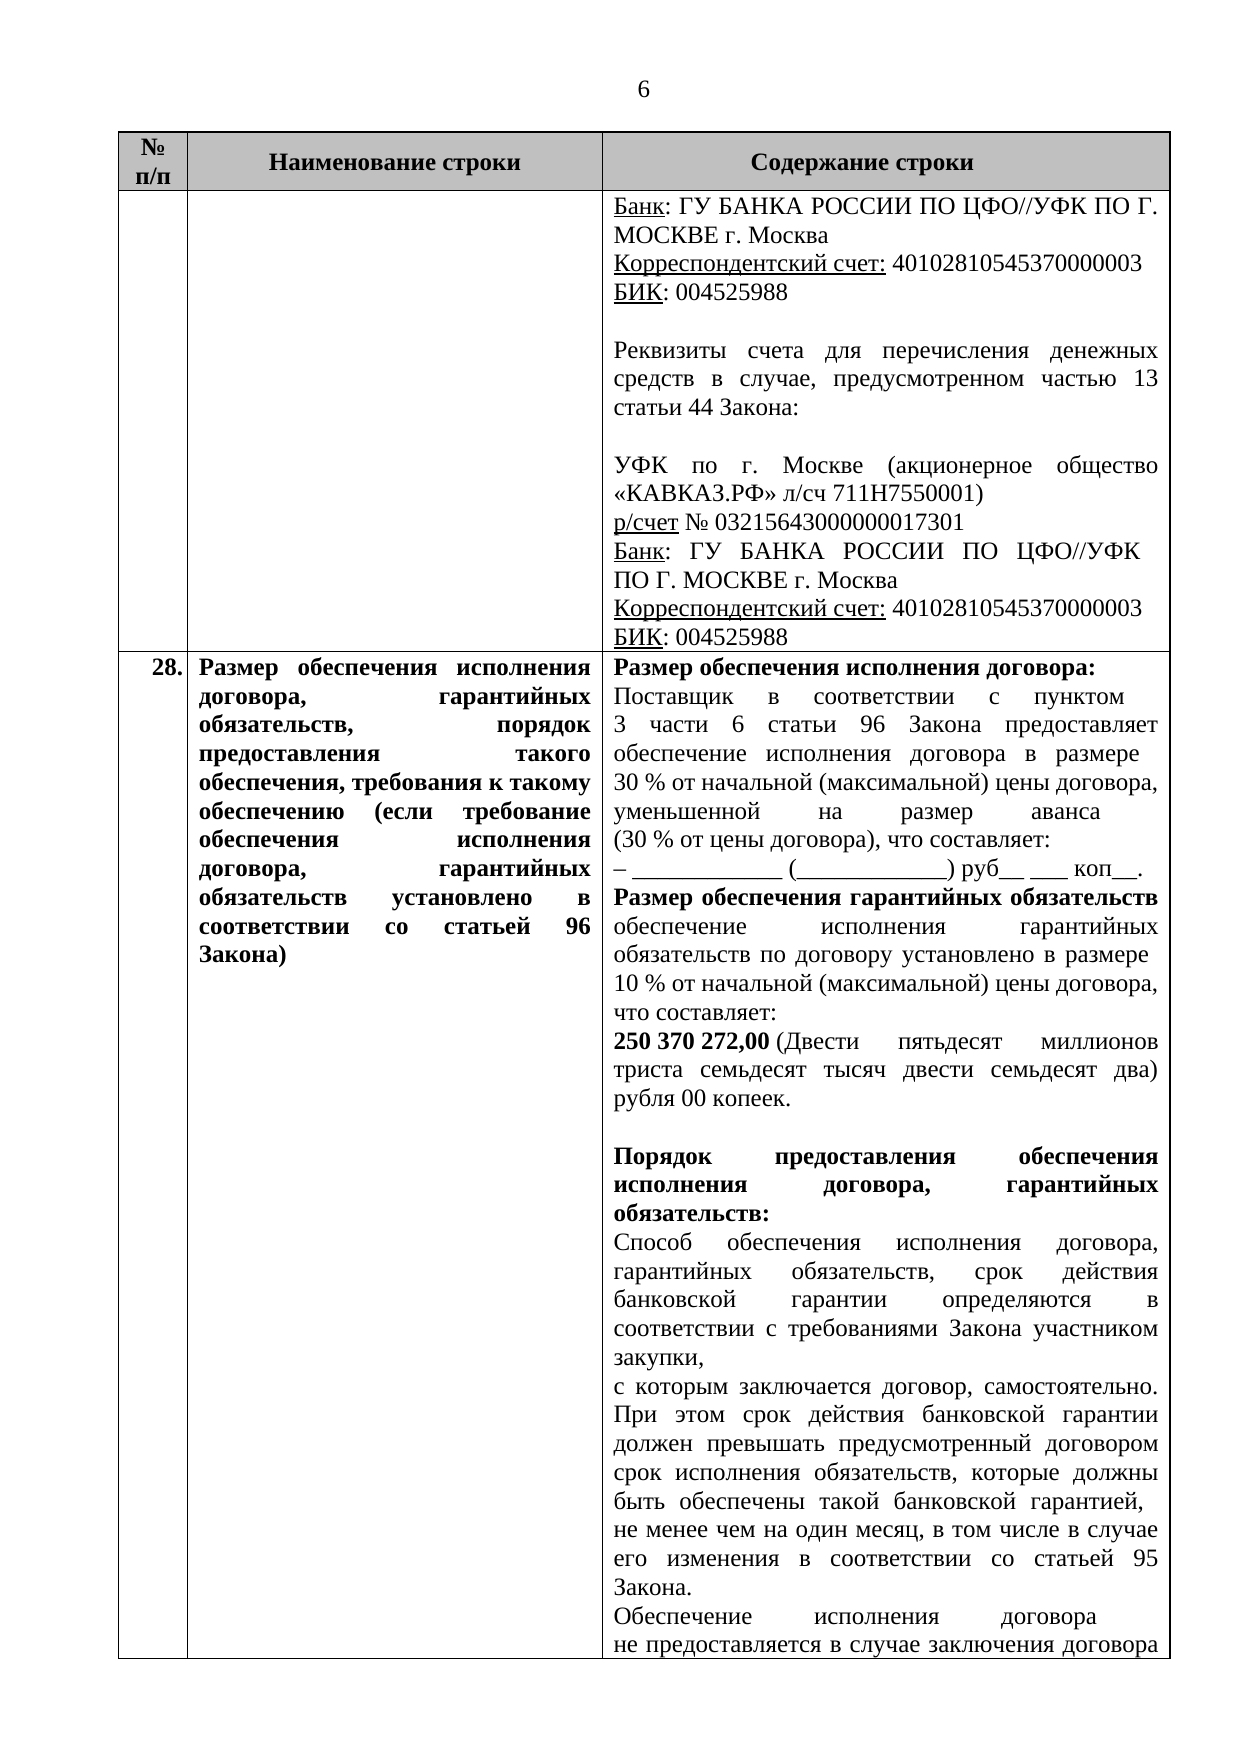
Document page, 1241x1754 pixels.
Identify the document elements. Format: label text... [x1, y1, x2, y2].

table_header Наименование строки [188, 133, 602, 190]
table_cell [603, 652, 1169, 1658]
table_cell [119, 191, 187, 651]
table_header Содержание строки [603, 133, 1169, 190]
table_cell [603, 191, 1169, 651]
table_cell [188, 652, 602, 1658]
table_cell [188, 191, 602, 651]
table_header № п/п [119, 133, 187, 190]
table_cell [119, 652, 187, 1658]
